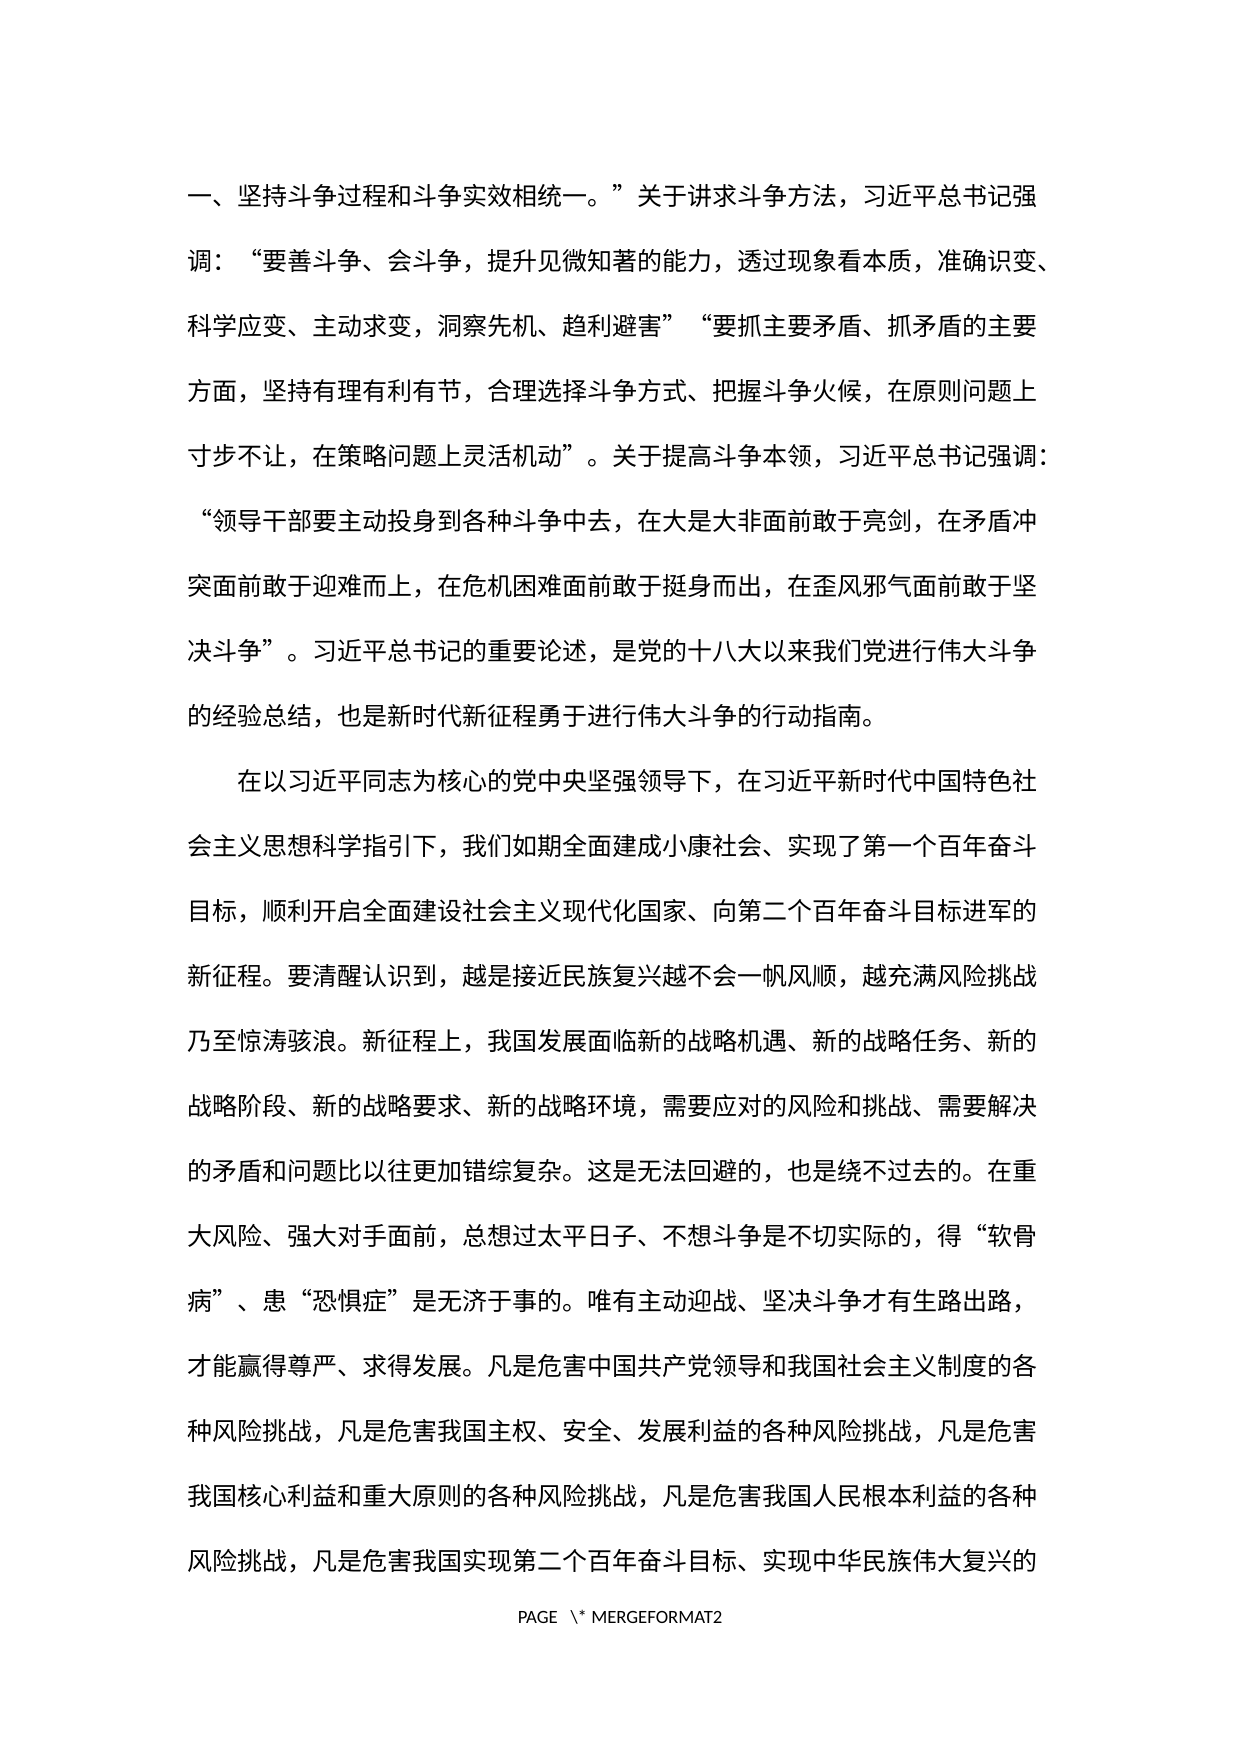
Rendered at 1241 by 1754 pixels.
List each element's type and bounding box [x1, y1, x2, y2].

text [187, 162, 1053, 747]
text [187, 747, 1053, 1592]
